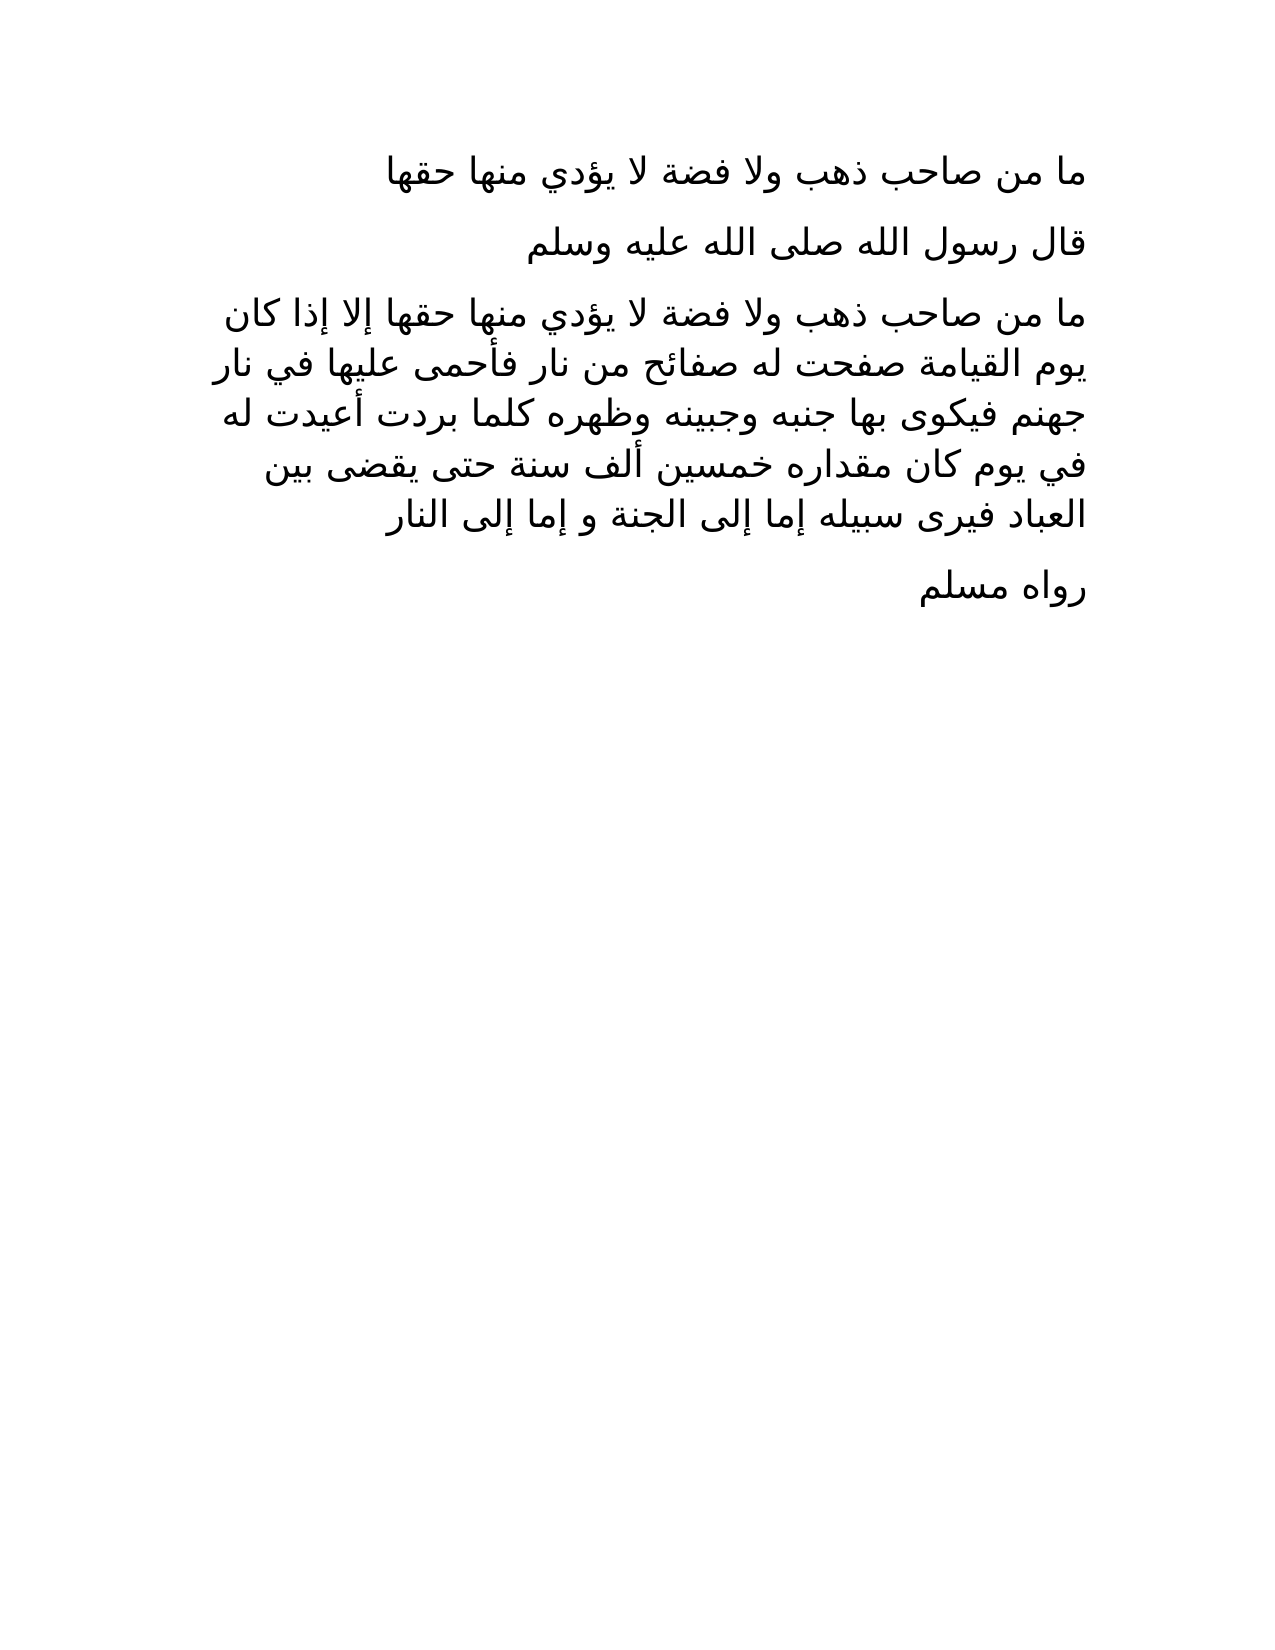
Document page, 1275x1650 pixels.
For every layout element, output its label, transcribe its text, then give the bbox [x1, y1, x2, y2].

text ما من صاحب ذهب ولا فضة لا يؤدي منها حقها [187, 150, 1087, 194]
text رواه مسلم [187, 563, 1087, 607]
text ما من صاحب ذهب ولا فضة لا يؤدي منها حقها إلا إذا كان يوم القيامة صفحت له صفائح من نار فأحمى عليها في نار جهنم فيكوى بها جنبه وجبينه وظهره كلما بردت أعيدت له في يوم كان مقداره خمسين ألف سنة حتى يقضى بين العباد فيرى سبيله إما إلى الجنة و إما إلى النار [187, 292, 1087, 536]
text قال رسول الله صلى الله عليه وسلم [187, 221, 1087, 264]
